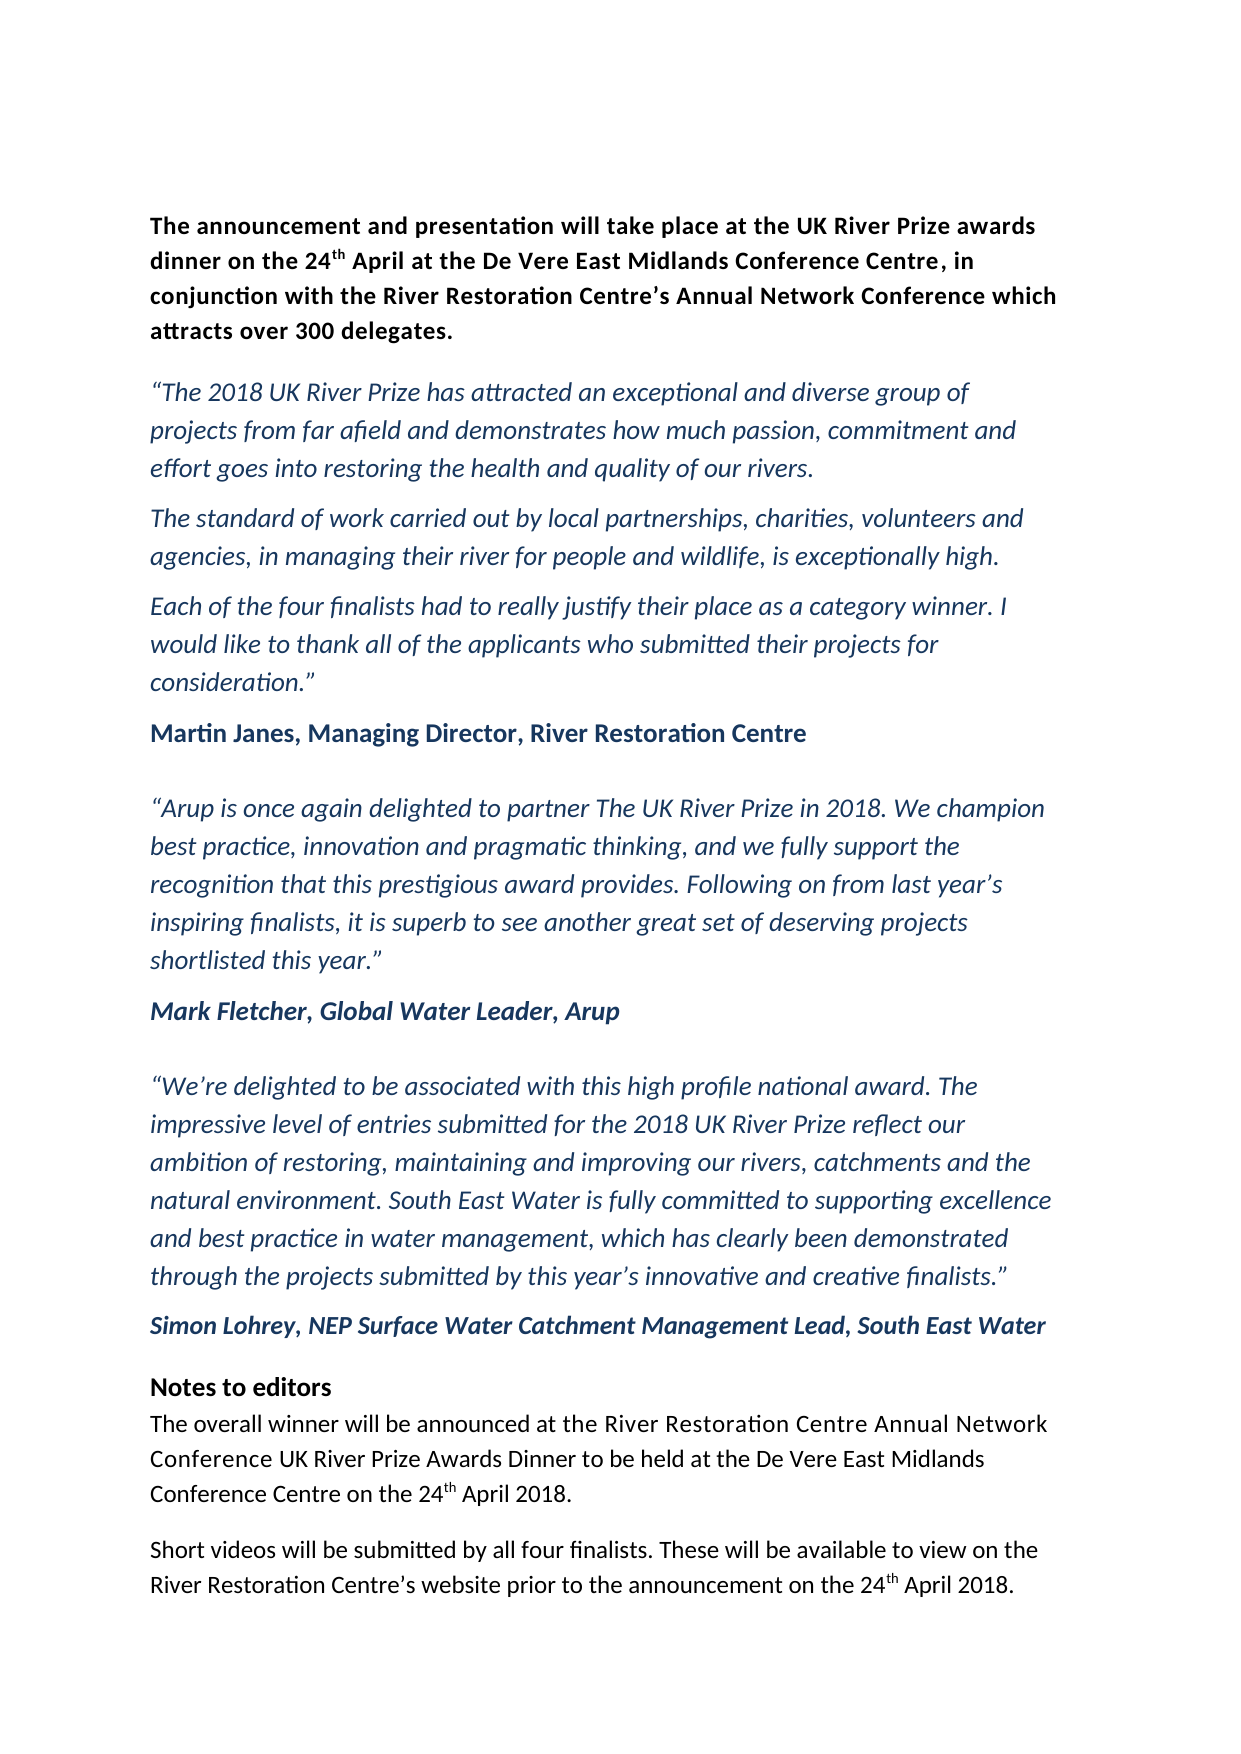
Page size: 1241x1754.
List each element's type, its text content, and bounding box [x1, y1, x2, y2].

text Mark Fletcher, Global Water Leader, Arup [150, 994, 1063, 1027]
text “Arup is once again delighted to partner The UK River Prize in 2018. We champion best practice, innovation and pragmatic thinking, and we fully support the recognition that this prestigious award provides. Following on from last year’s inspiring finalists, it is superb to see another great set of deserving projects shortlisted this year.” [150, 792, 1063, 976]
text Simon Lohrey, NEP Surface Water Catchment Management Lead, South East Water [150, 1309, 1063, 1341]
text “The 2018 UK River Prize has attracted an exceptional and diverse group of projects from far afield and demonstrates how much passion, commitment and effort goes into restoring the health and quality of our rivers. [150, 375, 1063, 484]
text Short videos will be submitted by all four finalists. These will be available to view on the River Restoration Centre’s website prior to the announcement on the 24th April 2018. [150, 1534, 1063, 1600]
text Notes to editors [150, 1371, 1063, 1404]
text The standard of work carried out by local partnerships, charities, volunteers and agencies, in managing their river for people and wildlife, is exceptionally high. [150, 501, 1063, 572]
text Martin Janes, Managing Director, River Restoration Centre [150, 716, 1063, 749]
text The overall winner will be announced at the River Restoration Centre Annual Network Conference UK River Prize Awards Dinner to be held at the De Vere East Midlands Conference Centre on the 24th April 2018. [150, 1408, 1063, 1509]
text The announcement and presentation will take place at the UK River Prize awards dinner on the 24th April at the De Vere East Midlands Conference Centre, in conjunction with the River Restoration Centre’s Annual Network Conference which attracts over 300 delegates. [150, 210, 1063, 346]
text Each of the four finalists had to really justify their place as a category winner. I would like to thank all of the applicants who submitted their projects for consideration.” [150, 589, 1063, 698]
text “We’re delighted to be associated with this high profile national award. The impressive level of entries submitted for the 2018 UK River Prize reflect our ambition of restoring, maintaining and improving our rivers, catchments and the natural environment. South East Water is fully committed to supporting excellence and best practice in water management, which has clearly been demonstrated through the projects submitted by this year’s innovative and creative finalists.” [150, 1069, 1063, 1292]
